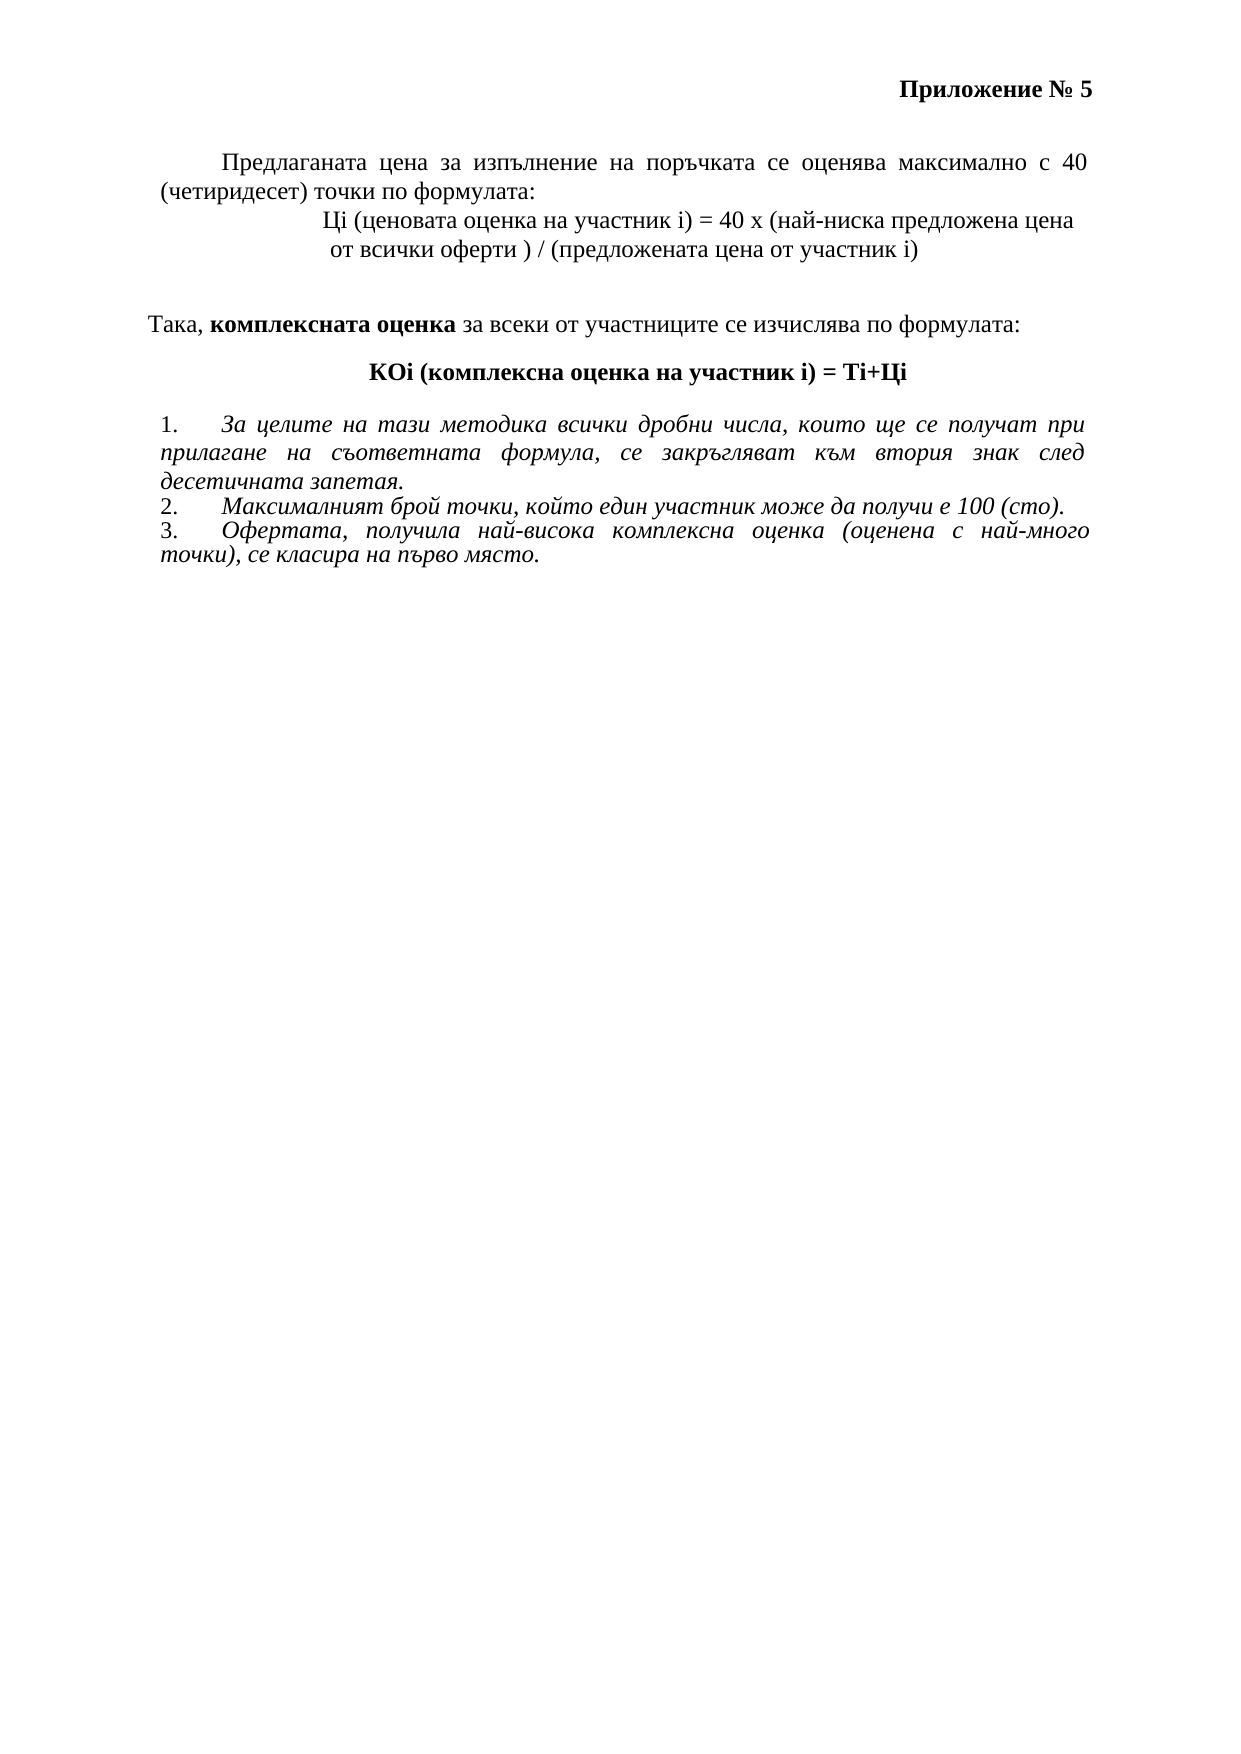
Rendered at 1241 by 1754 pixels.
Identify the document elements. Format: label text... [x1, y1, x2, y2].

list Офертата, получила най-висока комплексна оценка (оценена с най-много точки), се класира на първо място. [160, 519, 1093, 567]
text Предлаганата цена за изпълнение на поръчката се оценява максимално с 40 (четиридесет) точки по формулата: [160, 148, 1088, 205]
text Цi (ценовата оценка на участник i) = 40 х (най-ниска предложена цена от всички оферти ) / (предложената цена от участник i) [160, 205, 1088, 264]
text КОi (комплексна оценка на участник i) = Тi+Цi [369, 361, 1093, 385]
list За целите на тази методика всички дробни числа, които ще се получат при прилагане на съответната формула, се закръгляват към втория знак след десетичната запетая. [160, 409, 1088, 496]
text Така, комплексната оценка за всеки от участниците се изчислява по формулата: [148, 313, 1093, 337]
list Максималният брой точки, който един участник може да получи е 100 (сто). [160, 496, 1093, 519]
